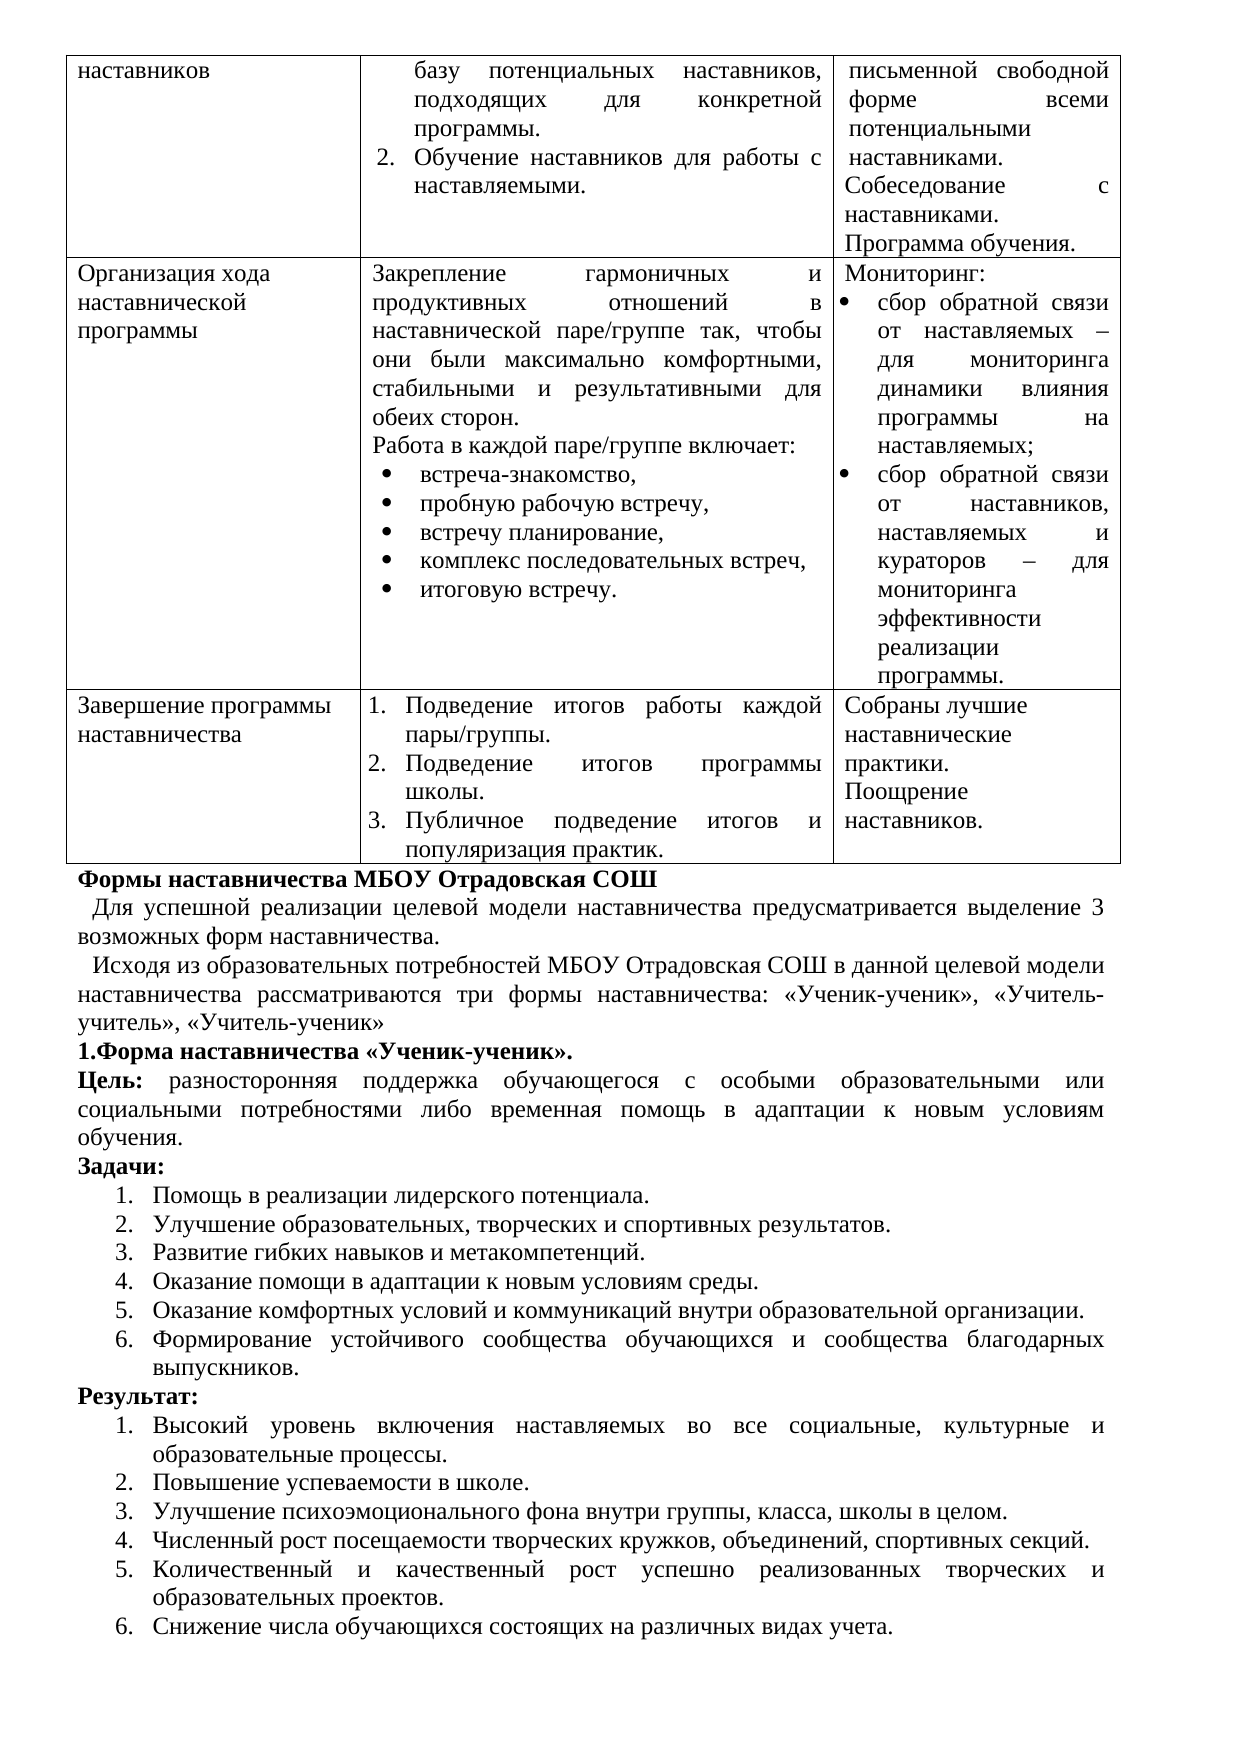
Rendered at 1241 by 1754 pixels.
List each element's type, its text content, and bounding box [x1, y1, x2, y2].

text Исходя из образовательных потребностей МБОУ Отрадовская СОШ в данной целевой модели наставничества рассматриваются три формы наставничества: «Ученик-ученик», «Учитель-учитель», «Учитель-ученик» [77, 950, 1105, 1036]
text Результат: [77, 1381, 1105, 1410]
list Помощь в реализации лидерского потенциала. [115, 1180, 1105, 1209]
list Количественный и качественный рост успешно реализованных творческих и образовательных проектов. [115, 1554, 1105, 1611]
table_cell Мониторинг: сбор обратной связи от наставляемых – для мониторинга динамики влияния программы на наставляемых; сбор обратной связи от наставников, наставляемых и кураторов – для мониторинга эффективности реализации программы. [834, 258, 1120, 689]
table_cell Собраны лучшие наставнические практики. Поощрение наставников. [834, 690, 1120, 863]
table_cell Организация хода наставнической программы [67, 258, 360, 689]
table_cell Закрепление гармоничных и продуктивных отношений в наставнической паре/группе так, чтобы они были максимально комфортными, стабильными и результативными для обеих сторон. Работа в каждой паре/группе включает: встреча-знакомство, пробную рабочую встречу, встречу планирование, комплекс последовательных встреч, итоговую встречу. [361, 258, 833, 689]
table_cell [67, 56, 360, 257]
text Цель: разносторонняя поддержка обучающегося с особыми образовательными или социальными потребностями либо временная помощь в адаптации к новым условиям обучения. [77, 1065, 1105, 1151]
text Для успешной реализации целевой модели наставничества предусматривается выделение 3 возможных форм наставничества. [77, 892, 1105, 950]
text Формы наставничества МБОУ Отрадовская СОШ [77, 864, 1105, 892]
list Высокий уровень включения наставляемых во все социальные, культурные и образовательные процессы. [115, 1410, 1105, 1467]
list Улучшение психоэмоционального фона внутри группы, класса, школы в целом. [115, 1496, 1105, 1525]
list Повышение успеваемости в школе. [115, 1467, 1105, 1496]
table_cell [361, 56, 833, 257]
text Задачи: [77, 1151, 1105, 1180]
list Оказание помощи в адаптации к новым условиям среды. [115, 1266, 1105, 1295]
list Формирование устойчивого сообщества обучающихся и сообщества благодарных выпускников. [115, 1324, 1105, 1381]
table_cell Завершение программы наставничества [67, 690, 360, 863]
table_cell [834, 56, 1120, 257]
list Улучшение образовательных, творческих и спортивных результатов. [115, 1209, 1105, 1237]
list Оказание комфортных условий и коммуникаций внутри образовательной организации. [115, 1295, 1105, 1324]
list Развитие гибких навыков и метакомпетенций. [115, 1237, 1105, 1266]
text 1.Форма наставничества «Ученик-ученик». [77, 1036, 1105, 1065]
table_cell Подведение итогов работы каждой пары/группы. Подведение итогов программы школы. Публичное подведение итогов и популяризация практик. [361, 690, 833, 863]
list Снижение числа обучающихся состоящих на различных видах учета. [115, 1611, 1105, 1640]
list Численный рост посещаемости творческих кружков, объединений, спортивных секций. [115, 1525, 1105, 1554]
